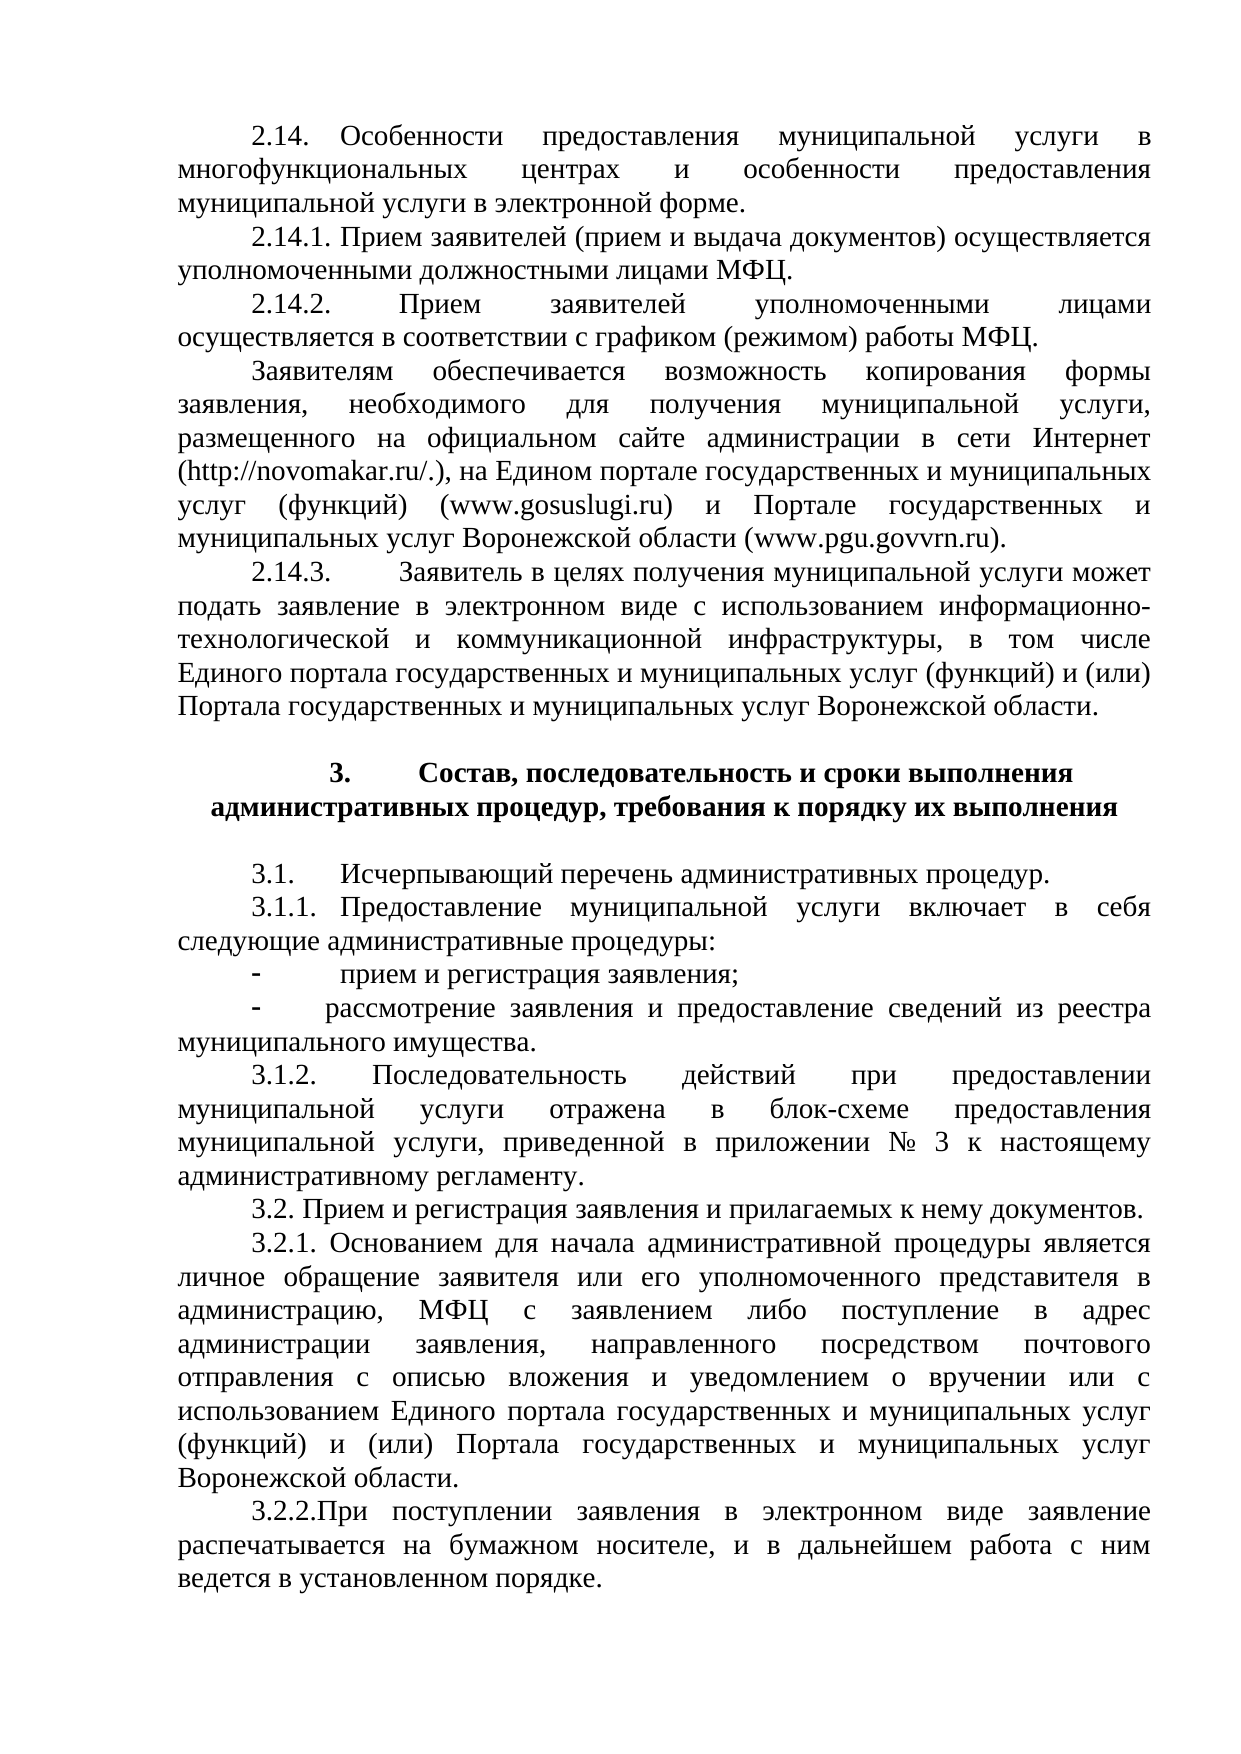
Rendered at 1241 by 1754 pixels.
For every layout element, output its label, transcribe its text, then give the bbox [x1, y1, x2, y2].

list Cостав, последовательность и сроки выполнения административных процедур, требования к порядку их выполнения [177, 755, 1152, 822]
text 3.1.2. Последовательность действий при предоставлении муниципальной услуги отражена в блок-схеме предоставления муниципальной услуги, приведенной в приложении № 3 к настоящему административному регламенту. [177, 1057, 1152, 1192]
text 3.2.2.При поступлении заявления в электронном виде заявление распечатывается на бумажном носителе, и в дальнейшем работа с ним ведется в установленном порядке. [177, 1493, 1152, 1594]
text Заявителям обеспечивается возможность копирования формы заявления, необходимого для получения муниципальной услуги, размещенного на официальном сайте администрации в сети Интернет (http://novomakar.ru/.), на Едином портале государственных и муниципальных услуг (функций) (www.gosuslugi.ru) и Портале государственных и муниципальных услуг Воронежской области (www.pgu.govvrn.ru). [177, 353, 1152, 554]
list Заявитель в целях получения муниципальной услуги может подать заявление в электронном виде с использованием информационно-технологической и коммуникационной инфраструктуры, в том числе Единого портала государственных и муниципальных услуг (функций) и (или) Портала государственных и муниципальных услуг Воронежской области. [177, 554, 1152, 722]
list рассмотрение заявления и предоставление сведений из реестра муниципального имущества. [177, 990, 1152, 1057]
list Исчерпывающий перечень административных процедур. [177, 856, 1152, 889]
text 3.2. Прием и регистрация заявления и прилагаемых к нему документов. [177, 1192, 1152, 1225]
text 3.2.1. Основанием для начала административной процедуры является личное обращение заявителя или его уполномоченного представителя в администрацию, МФЦ с заявлением либо поступление в адрес администрации заявления, направленного посредством почтового отправления с описью вложения и уведомлением о вручении или с использованием Единого портала государственных и муниципальных услуг (функций) и (или) Портала государственных и муниципальных услуг Воронежской области. [177, 1225, 1152, 1493]
list Предоставление муниципальной услуги включает в себя следующие административные процедуры: [177, 889, 1152, 957]
list Прием заявителей уполномоченными лицами осуществляется в соответствии с графиком (режимом) работы МФЦ. [177, 286, 1152, 353]
list Особенности предоставления муниципальной услуги в многофункциональных центрах и особенности предоставления муниципальной услуги в электронной форме. [177, 118, 1152, 219]
list Прием заявителей (прием и выдача документов) осуществляется уполномоченными должностными лицами МФЦ. [177, 219, 1152, 286]
list прием и регистрация заявления; [177, 957, 1152, 990]
